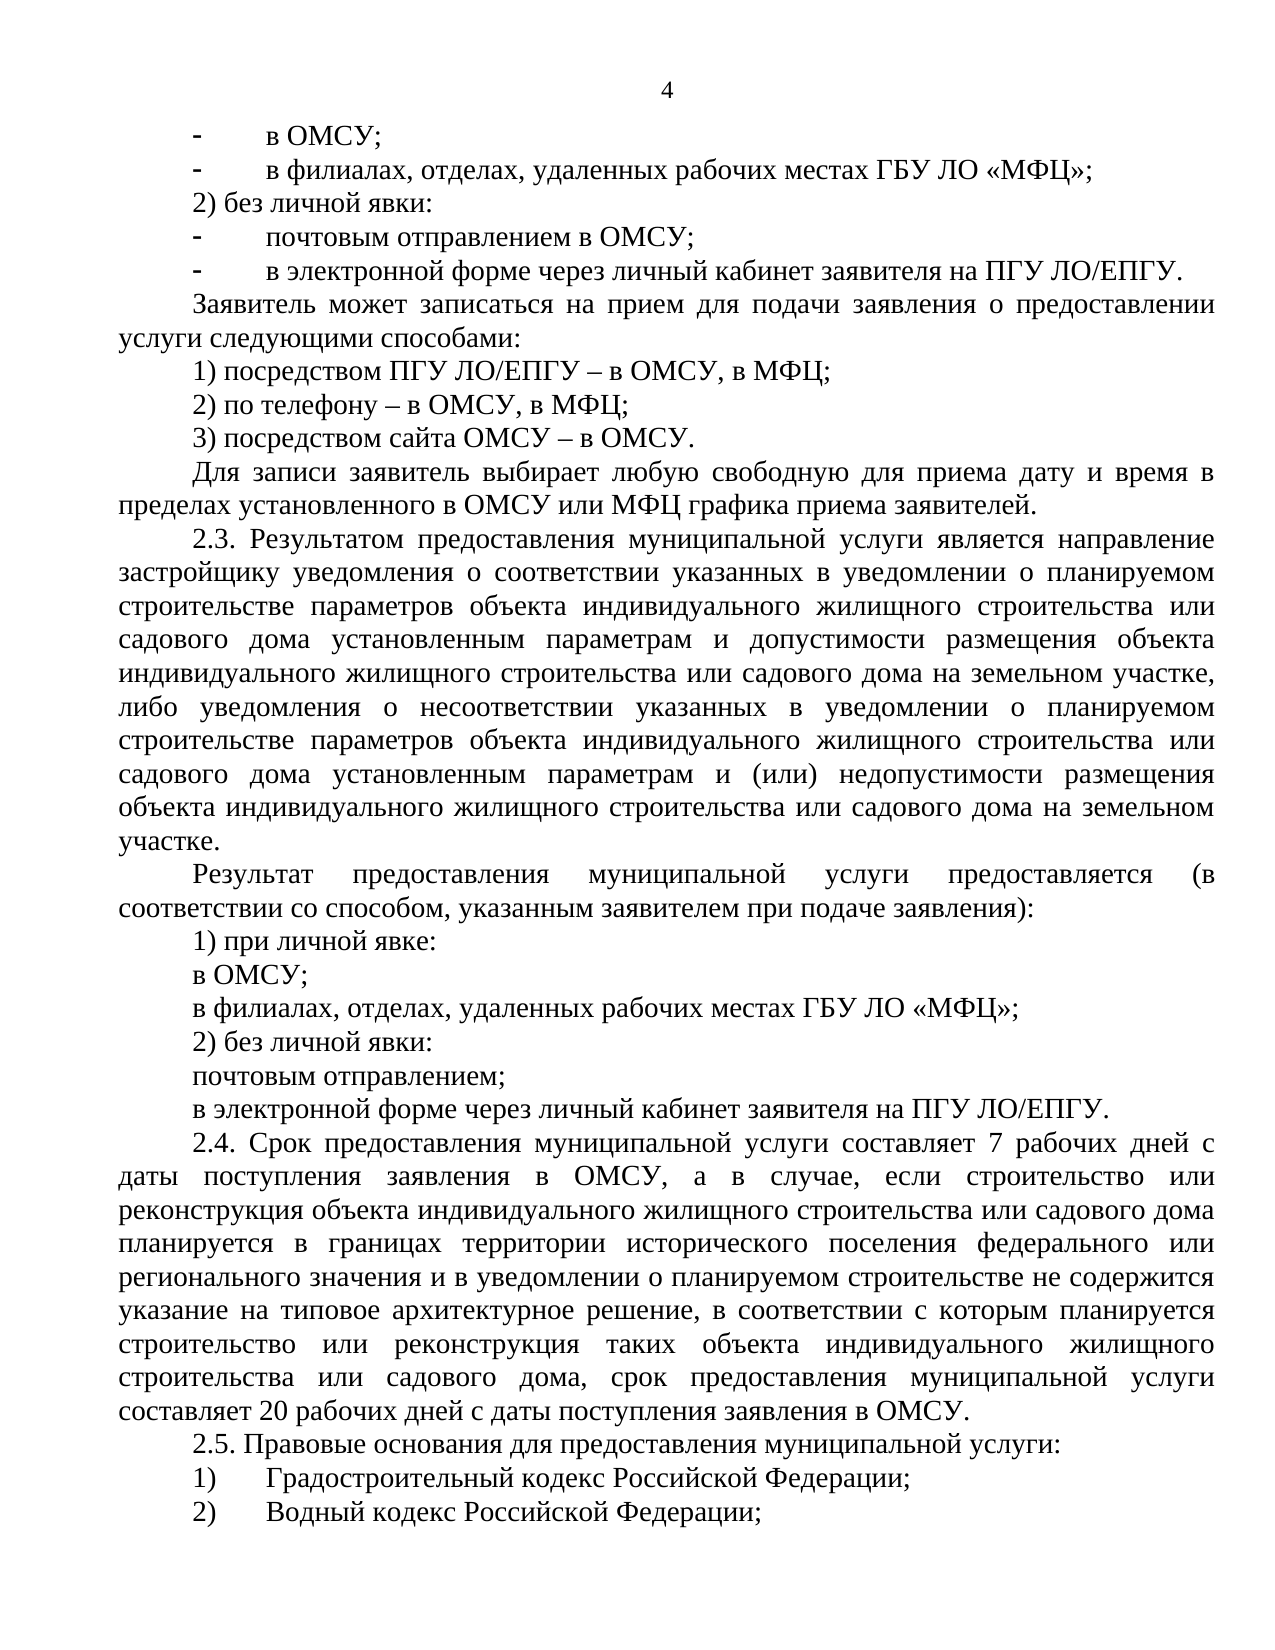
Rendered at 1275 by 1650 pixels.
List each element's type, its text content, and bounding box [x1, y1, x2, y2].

list почтовым отправлением в ОМСУ; [118, 219, 1216, 253]
text в ОМСУ; [118, 957, 1216, 991]
text 2) без личной явки: [118, 1024, 1216, 1058]
text в филиалах, отделах, удаленных рабочих местах ГБУ ЛО «МФЦ»; [118, 991, 1216, 1024]
list в филиалах, отделах, удаленных рабочих местах ГБУ ЛО «МФЦ»; [118, 152, 1216, 185]
text Результат предоставления муниципальной услуги предоставляется (в соответствии со способом, указанным заявителем при подаче заявления): [118, 856, 1216, 923]
list в электронной форме через личный кабинет заявителя на ПГУ ЛО/ЕПГУ. [118, 253, 1216, 286]
text Заявитель может записаться на прием для подачи заявления о предоставлении услуги следующими способами: [118, 286, 1216, 353]
text в электронной форме через личный кабинет заявителя на ПГУ ЛО/ЕПГУ. [118, 1091, 1216, 1125]
text почтовым отправлением; [118, 1058, 1216, 1091]
text Для записи заявитель выбирает любую свободную для приема дату и время в пределах установленного в ОМСУ или МФЦ графика приема заявителей. [118, 454, 1216, 521]
list Градостроительный кодекс Российской Федерации; [118, 1460, 1216, 1494]
text 2.4. Срок предоставления муниципальной услуги составляет 7 рабочих дней с даты поступления заявления в ОМСУ, а в случае, если строительство или реконструкция объекта индивидуального жилищного строительства или садового дома планируется в границах территории исторического поселения федерального или регионального значения и в уведомлении о планируемом строительстве не содержится указание на типовое архитектурное решение, в соответствии с которым планируется строительство или реконструкция таких объекта индивидуального жилищного строительства или садового дома, срок предоставления муниципальной услуги составляет 20 рабочих дней с даты поступления заявления в ОМСУ. [118, 1125, 1216, 1427]
text 1) при личной явке: [118, 923, 1216, 957]
text 2) по телефону – в ОМСУ, в МФЦ; [118, 387, 1216, 420]
list Водный кодекс Российской Федерации; [118, 1494, 1216, 1527]
list в ОМСУ; [118, 118, 1216, 152]
text 2.3. Результатом предоставления муниципальной услуги является направление застройщику уведомления о соответствии указанных в уведомлении о планируемом строительстве параметров объекта индивидуального жилищного строительства или садового дома установленным параметрам и допустимости размещения объекта индивидуального жилищного строительства или садового дома на земельном участке, либо уведомления о несоответствии указанных в уведомлении о планируемом строительстве параметров объекта индивидуального жилищного строительства или садового дома установленным параметрам и (или) недопустимости размещения объекта индивидуального жилищного строительства или садового дома на земельном участке. [118, 521, 1216, 856]
text 3) посредством сайта ОМСУ – в ОМСУ. [118, 420, 1216, 454]
text 1) посредством ПГУ ЛО/ЕПГУ – в ОМСУ, в МФЦ; [118, 353, 1216, 387]
text 2.5. Правовые основания для предоставления муниципальной услуги: [118, 1427, 1216, 1460]
text 2) без личной явки: [118, 185, 1216, 219]
